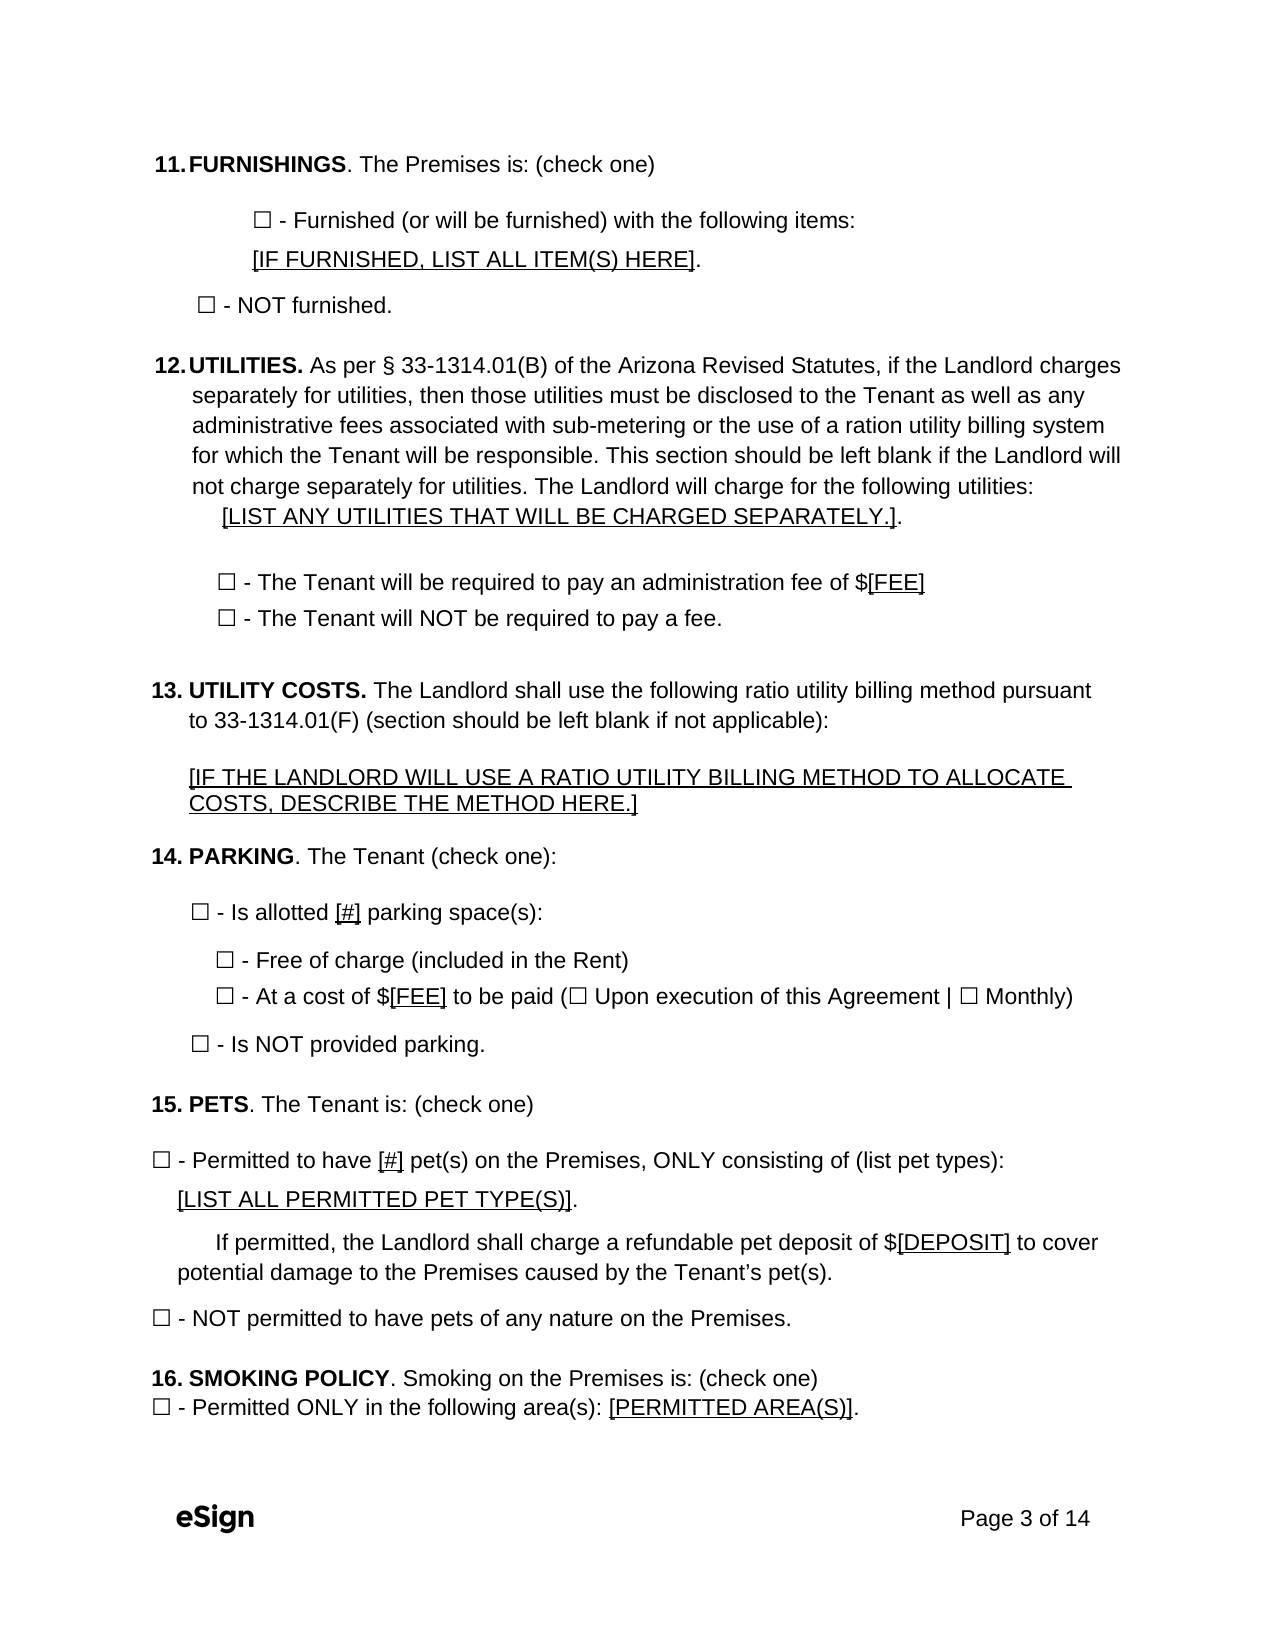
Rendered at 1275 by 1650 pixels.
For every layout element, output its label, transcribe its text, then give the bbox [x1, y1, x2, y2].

list ☐ - Is NOT provided parking. [177, 1028, 1142, 1059]
list If permitted, the Landlord shall charge a refundable pet deposit of $[DEPOSIT] to cover potential damage to the Premises caused by the Tenant’s pet(s). [177, 1229, 1142, 1286]
list FURNISHINGS. The Premises is: (check one) [154, 151, 1142, 177]
list PARKING. The Tenant (check one): [151, 843, 1142, 869]
list UTILITY COSTS. The Landlord shall use the following ratio utility billing method pursuant to 33-1314.01(F) (section should be left blank if not applicable): [151, 677, 1099, 733]
text ☐ - Furnished (or will be furnished) with the following items: [214, 204, 1142, 235]
list PETS. The Tenant is: (check one) [151, 1091, 1142, 1118]
list ☐ - At a cost of $[FEE] to be paid (☐ Upon execution of this Agreement | ☐ Monthly) [184, 980, 1142, 1011]
list ☐ - Permitted to have [#] pet(s) on the Premises, ONLY consisting of (list pet types): [151, 1144, 1142, 1175]
list ☐ - The Tenant will NOT be required to pay a fee. [184, 602, 1142, 633]
list [LIST ALL PERMITTED PET TYPE(S)]. [177, 1186, 1142, 1213]
list ☐ - Is allotted [#] parking space(s): [177, 896, 1142, 927]
list ☐ - NOT permitted to have pets of any nature on the Premises. [151, 1302, 1142, 1333]
picture [161, 1490, 272, 1544]
text [IF FURNISHED, LIST ALL ITEM(S) HERE]. [214, 246, 1142, 272]
list ☐ - Permitted ONLY in the following area(s): [PERMITTED AREA(S)]. [151, 1391, 1142, 1423]
list SMOKING POLICY. Smoking on the Premises is: (check one) [151, 1365, 1142, 1391]
text [IF THE LANDLORD WILL USE A RATIO UTILITY BILLING METHOD TO ALLOCATE COSTS, DESCRIBE THE METHOD HERE.] [188, 763, 1142, 816]
list ☐ - Free of charge (included in the Rent) [184, 944, 1142, 975]
list ☐ - The Tenant will be required to pay an administration fee of $[FEE] [184, 566, 1142, 597]
list UTILITIES. As per § 33-1314.01(B) of the Arizona Revised Statutes, if the Landlord charges separately for utilities, then those utilities must be disclosed to the Tenant as well as any administrative fees associated with sub-metering or the use of a ration utility billing system for which the Tenant will be responsible. This section should be left blank if the Landlord will not charge separately for utilities. The Landlord will charge for the following utilities: [154, 352, 1122, 499]
list ☐ - NOT furnished. [177, 289, 1142, 320]
list [LIST ANY UTILITIES THAT WILL BE CHARGED SEPARATELY.]. [177, 503, 1142, 529]
